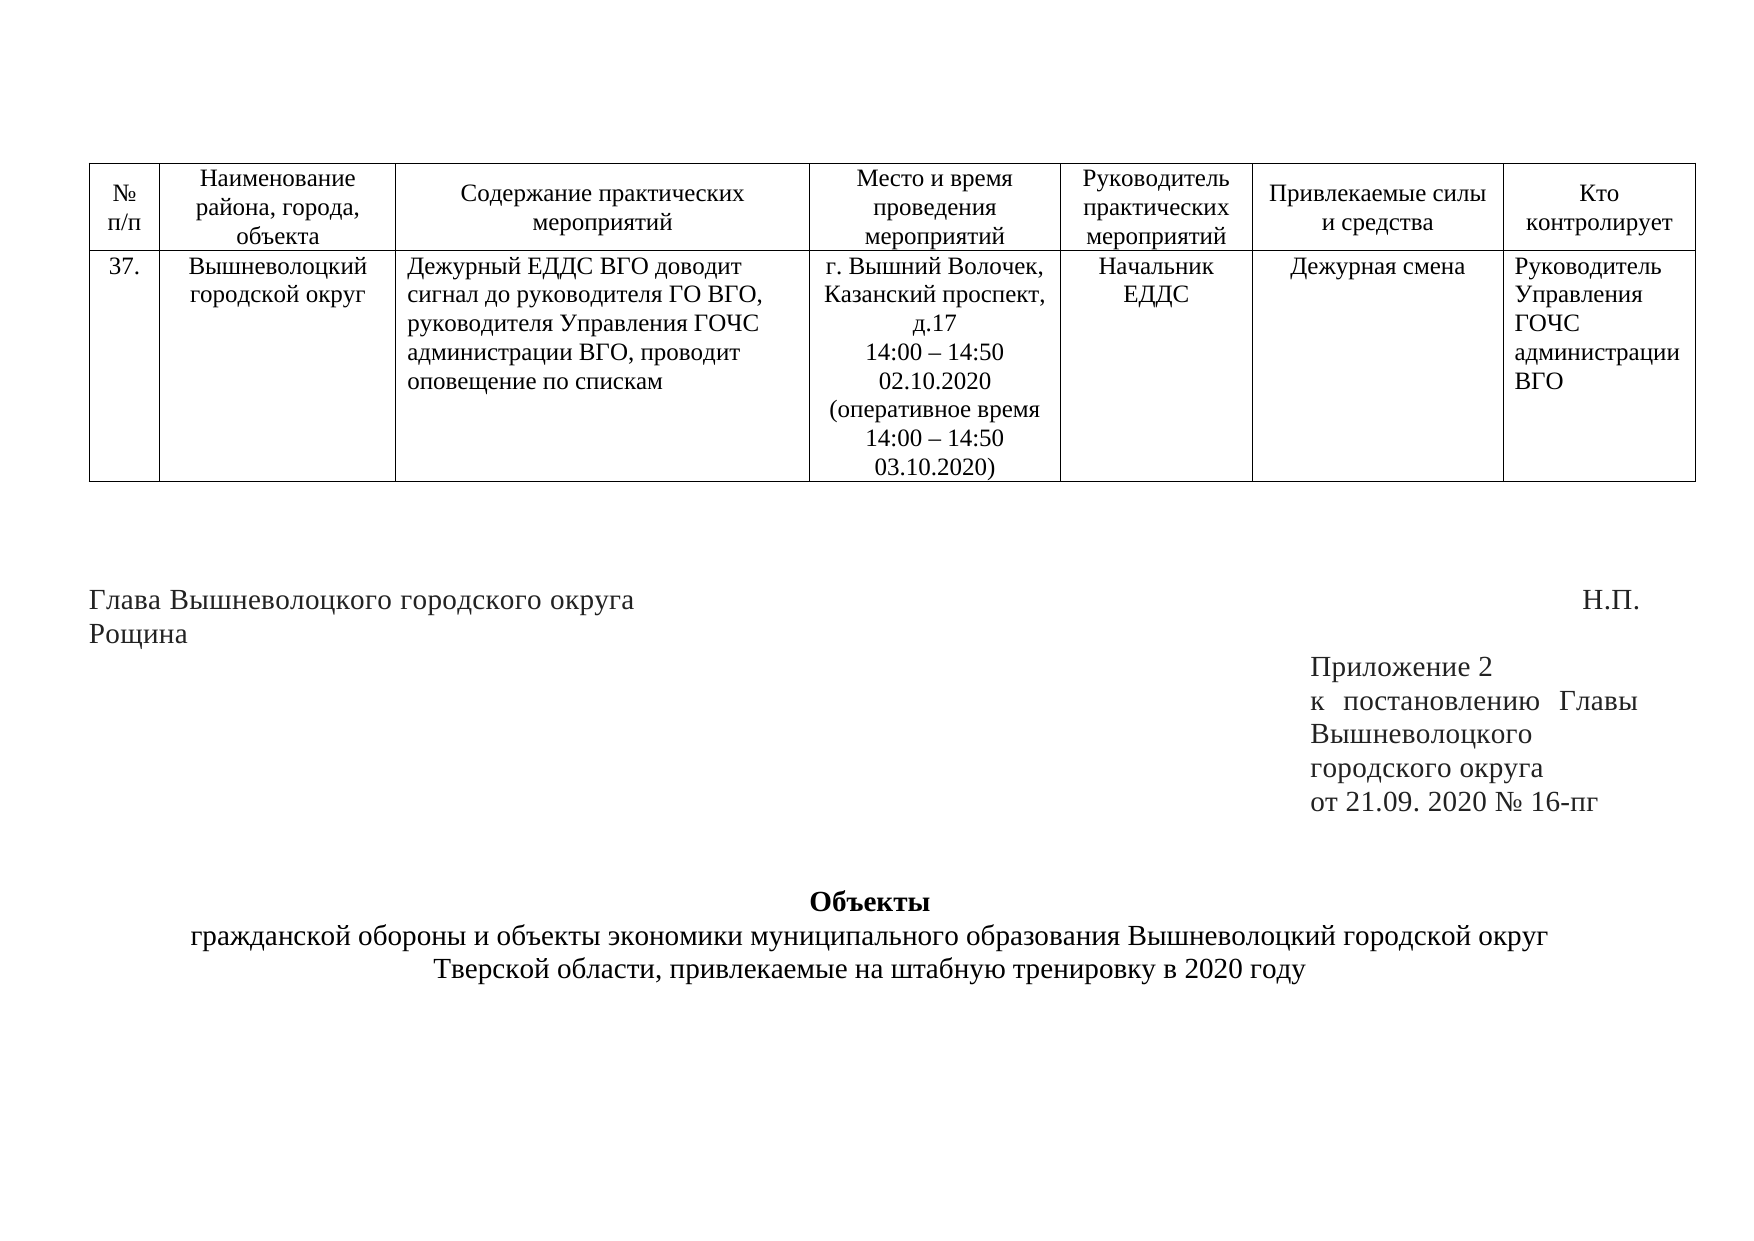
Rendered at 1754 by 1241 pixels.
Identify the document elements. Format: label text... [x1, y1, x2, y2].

table_header Наименование района, города, объекта [160, 164, 395, 250]
table_cell Дежурная смена [1253, 251, 1503, 481]
text Объекты [89, 884, 1651, 918]
table_cell Дежурный ЕДДС ВГО доводит сигнал до руководителя ГО ВГО, руководителя Управления ГОЧС администрации ВГО, проводит оповещение по спискам [396, 251, 809, 481]
table_header Кто контролирует [1504, 164, 1695, 250]
table_header Место и время проведения мероприятий [810, 164, 1060, 250]
text Глава Вышневолоцкого городского округа Н.П. Рощина [89, 582, 1651, 649]
table_cell г. Вышний Волочек, Казанский проспект, д.17 14:00 – 14:50 02.10.2020 (оперативное время 14:00 – 14:50 03.10.2020) [810, 251, 1060, 481]
table_header № п/п [90, 164, 159, 250]
table_header Привлекаемые силы и средства [1253, 164, 1503, 250]
table_cell 37. [90, 251, 159, 481]
table_cell Руководитель Управления ГОЧС администрации ВГО [1504, 251, 1695, 481]
table_cell Вышневолоцкий городской округ [160, 251, 395, 481]
table_cell Начальник ЕДДС [1061, 251, 1252, 481]
text гражданской обороны и объекты экономики муниципального образования Вышневолоцкий городской округ [89, 918, 1651, 951]
table_header Содержание практических мероприятий [396, 164, 809, 250]
table_header Руководитель практических мероприятий [1061, 164, 1252, 250]
table_header Приложение 2 к постановлению Главы Вышневолоцкого городского округа от 21.09. 2020 № 16-пг [1299, 650, 1649, 817]
text Тверской области, привлекаемые на штабную тренировку в 2020 году [89, 951, 1651, 985]
